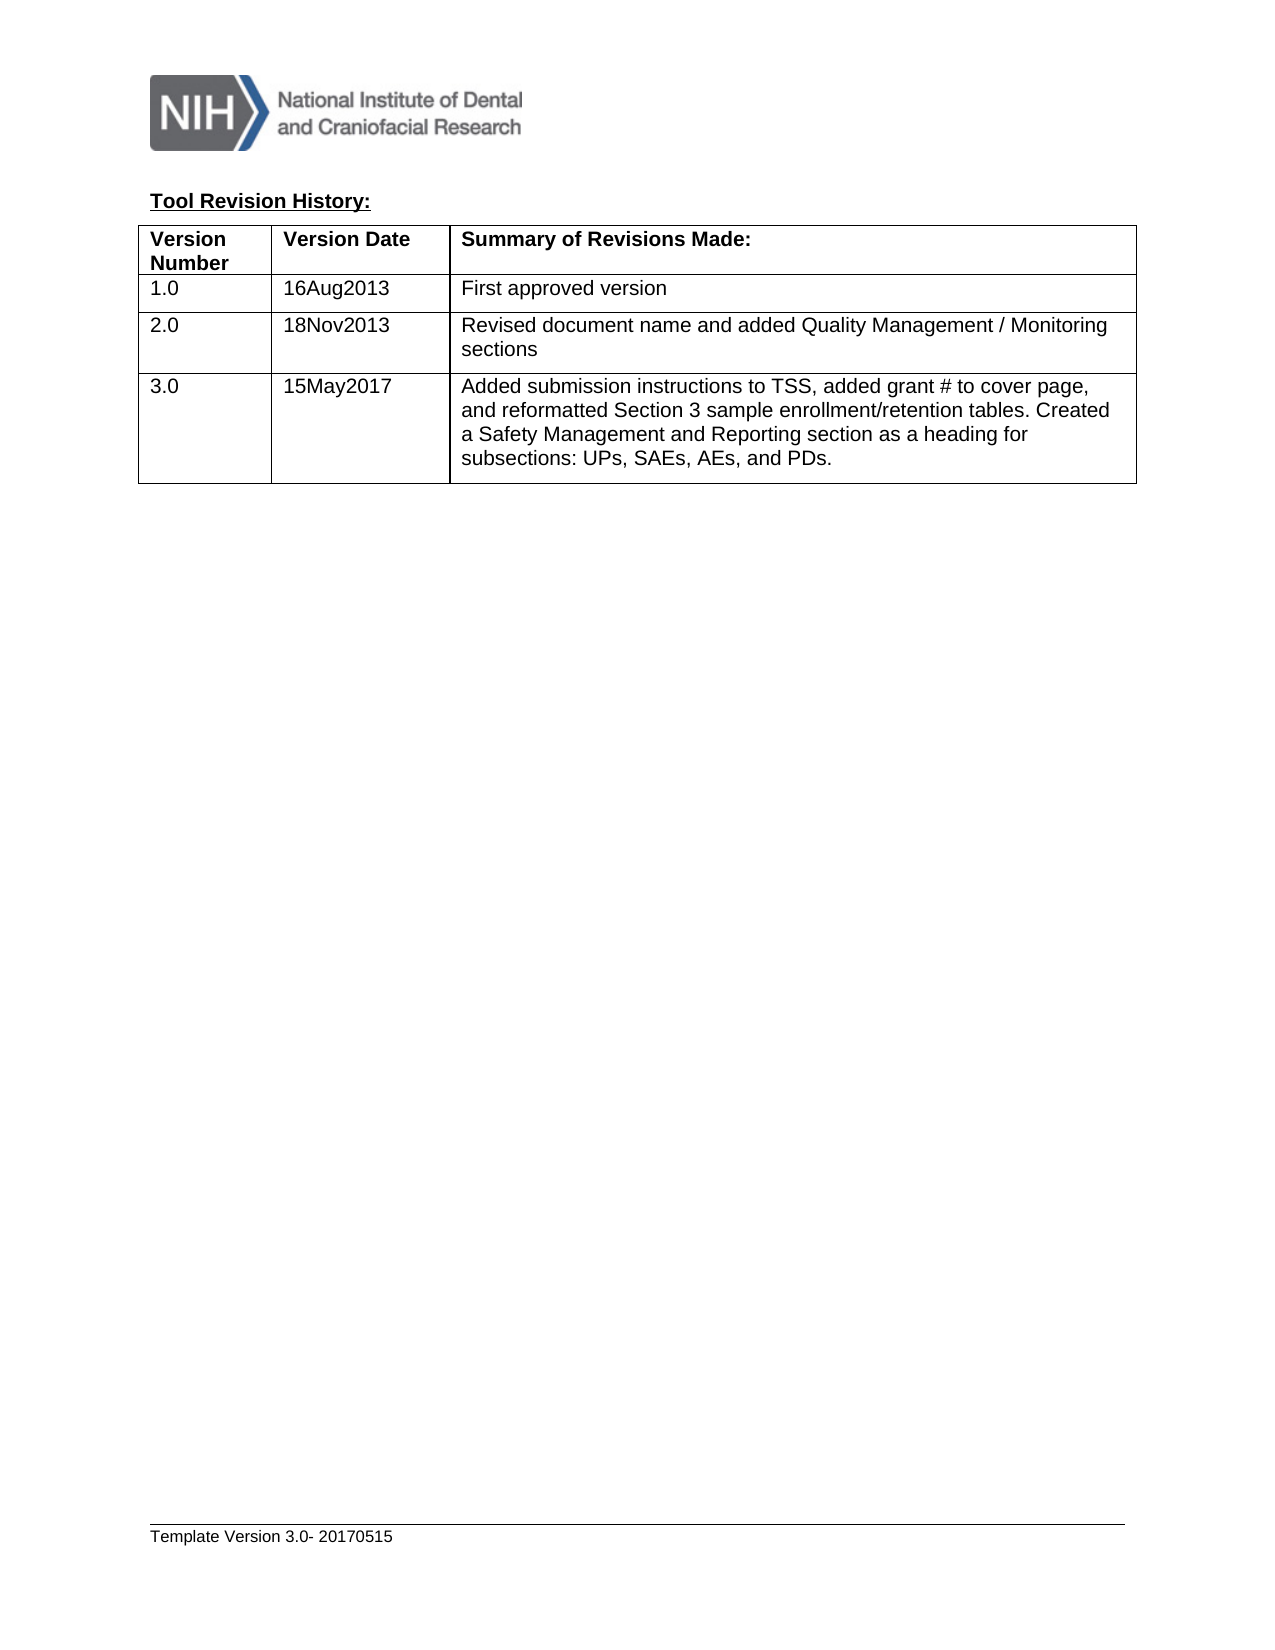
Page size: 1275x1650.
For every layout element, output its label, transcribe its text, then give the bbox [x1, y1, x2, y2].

table_cell First approved version [451, 275, 1136, 312]
table_cell Added submission instructions to TSS, added grant # to cover page, and reformatted Section 3 sample enrollment/retention tables. Created a Safety Management and Reporting section as a heading for subsections: UPs, SAEs, AEs, and PDs. [451, 374, 1136, 483]
table_header Version Number [139, 226, 271, 274]
table_cell 18Nov2013 [272, 313, 449, 373]
table_cell 15May2017 [272, 374, 449, 483]
table_cell 1.0 [139, 275, 271, 312]
table_cell 3.0 [139, 374, 271, 483]
table_header Version Date [272, 226, 449, 274]
text Tool Revision History: [150, 189, 1125, 213]
table_cell 2.0 [139, 313, 271, 373]
table_header Summary of Revisions Made: [451, 226, 1136, 274]
table_cell 16Aug2013 [272, 275, 449, 312]
table_cell Revised document name and added Quality Management / Monitoring sections [451, 313, 1136, 373]
picture [150, 75, 522, 151]
